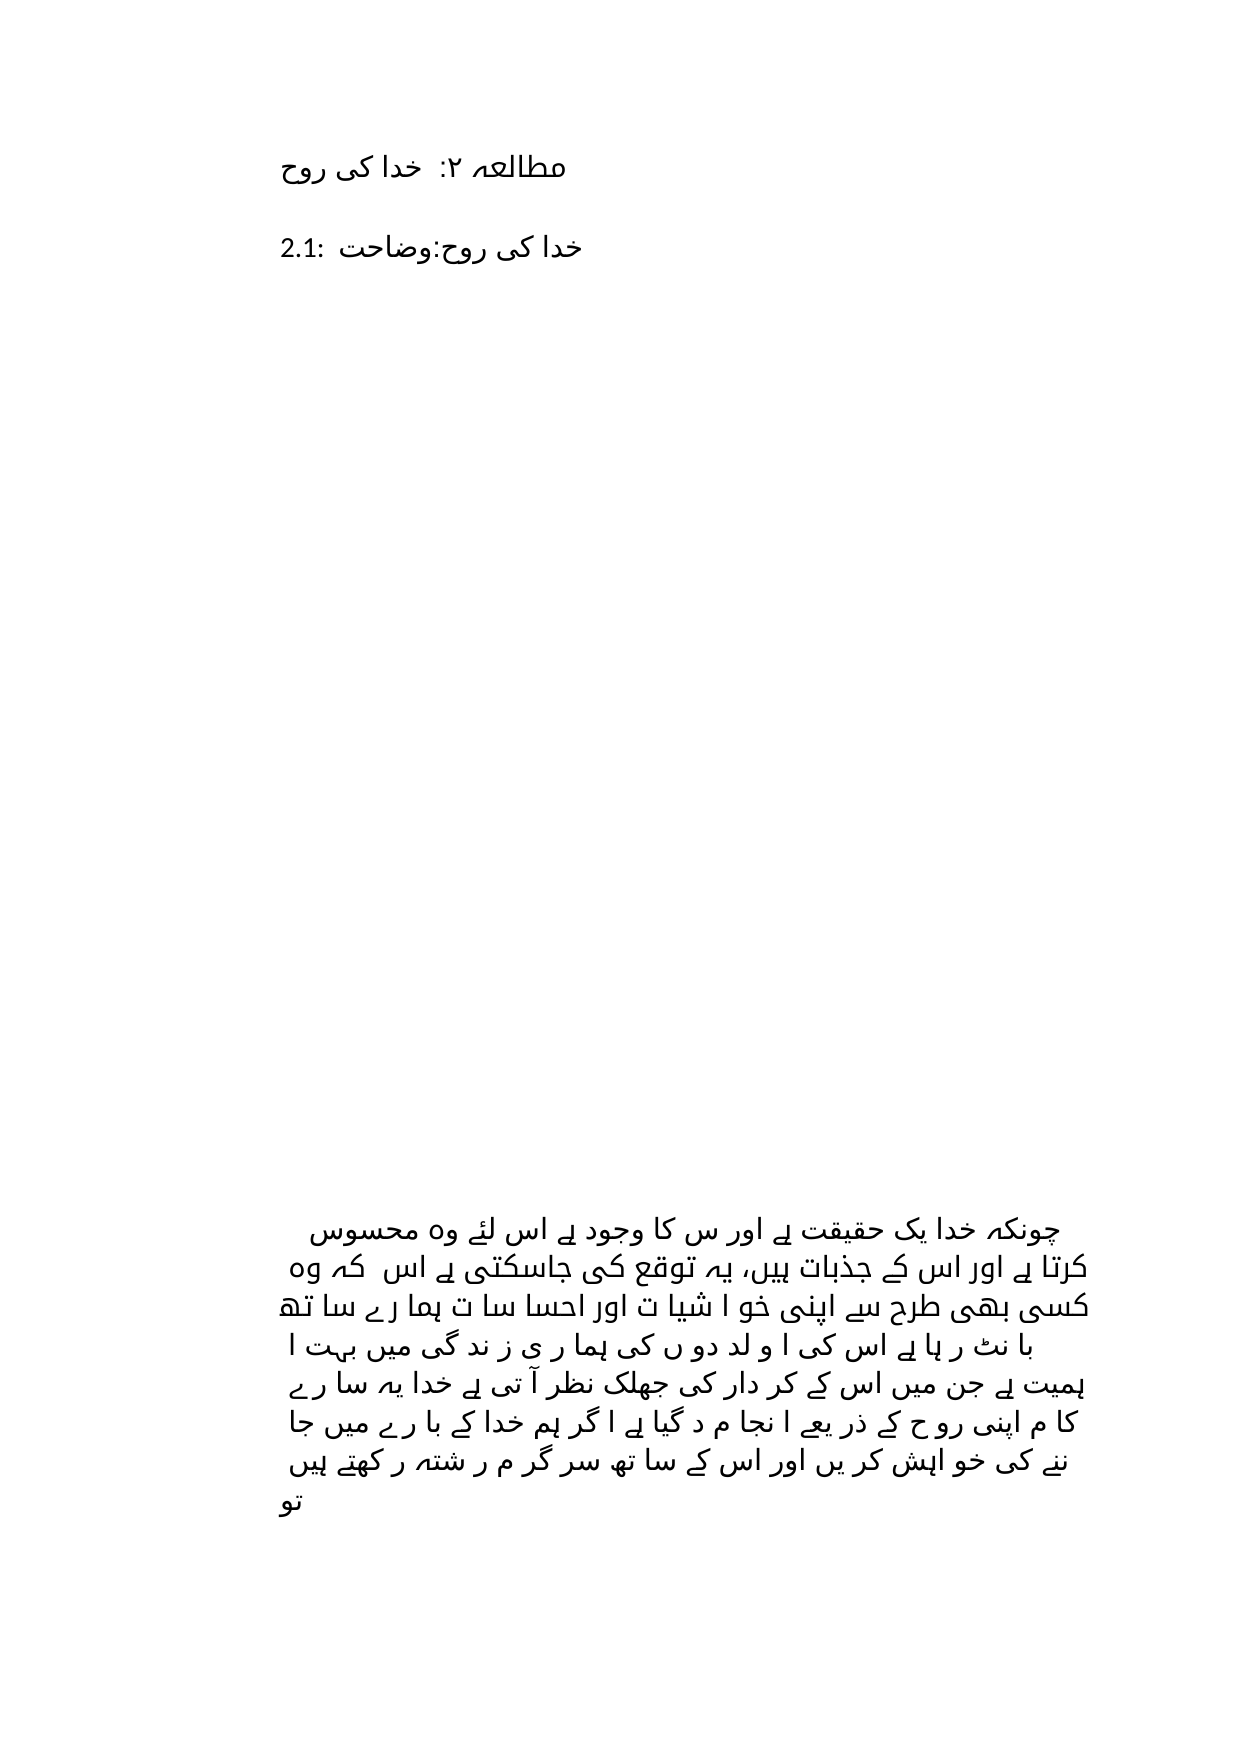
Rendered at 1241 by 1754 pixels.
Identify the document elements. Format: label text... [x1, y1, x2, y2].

list چونکہ خدا یک حقیقت ہے اور س کا وجود ہے اس لئے وہ محسوس کرتا ہے اور اس کے جذبات ہیں، یہ توقع کی جاسکتی ہے اس کہ وہ کسی بھی طرح سے اپنی خو ا شیا ت اور احسا سا ت ہما ر ے سا تھ با نٹ ر ہا ہے اس کی ا و لد دو ں کی ہما ر ی ز ند گی میں بہت ا ہمیت ہے جن میں اس کے کر دار کی جھلک نظر آ تی ہے خدا یہ سا ر ے کا م اپنی رو ح کے ذر یعے ا نجا م د گیا ہے ا گر ہم خدا کے با ر ے میں جا ننے کی خو اہش کر یں اور اس کے سا تھ سر گر م ر شتہ ر کھتے ہیں تو [280, 1212, 1090, 1517]
list 2.1: خدا کی روح:وضاحت [280, 229, 1090, 265]
list مطالعہ ۲: خدا کی روح [280, 150, 1090, 183]
